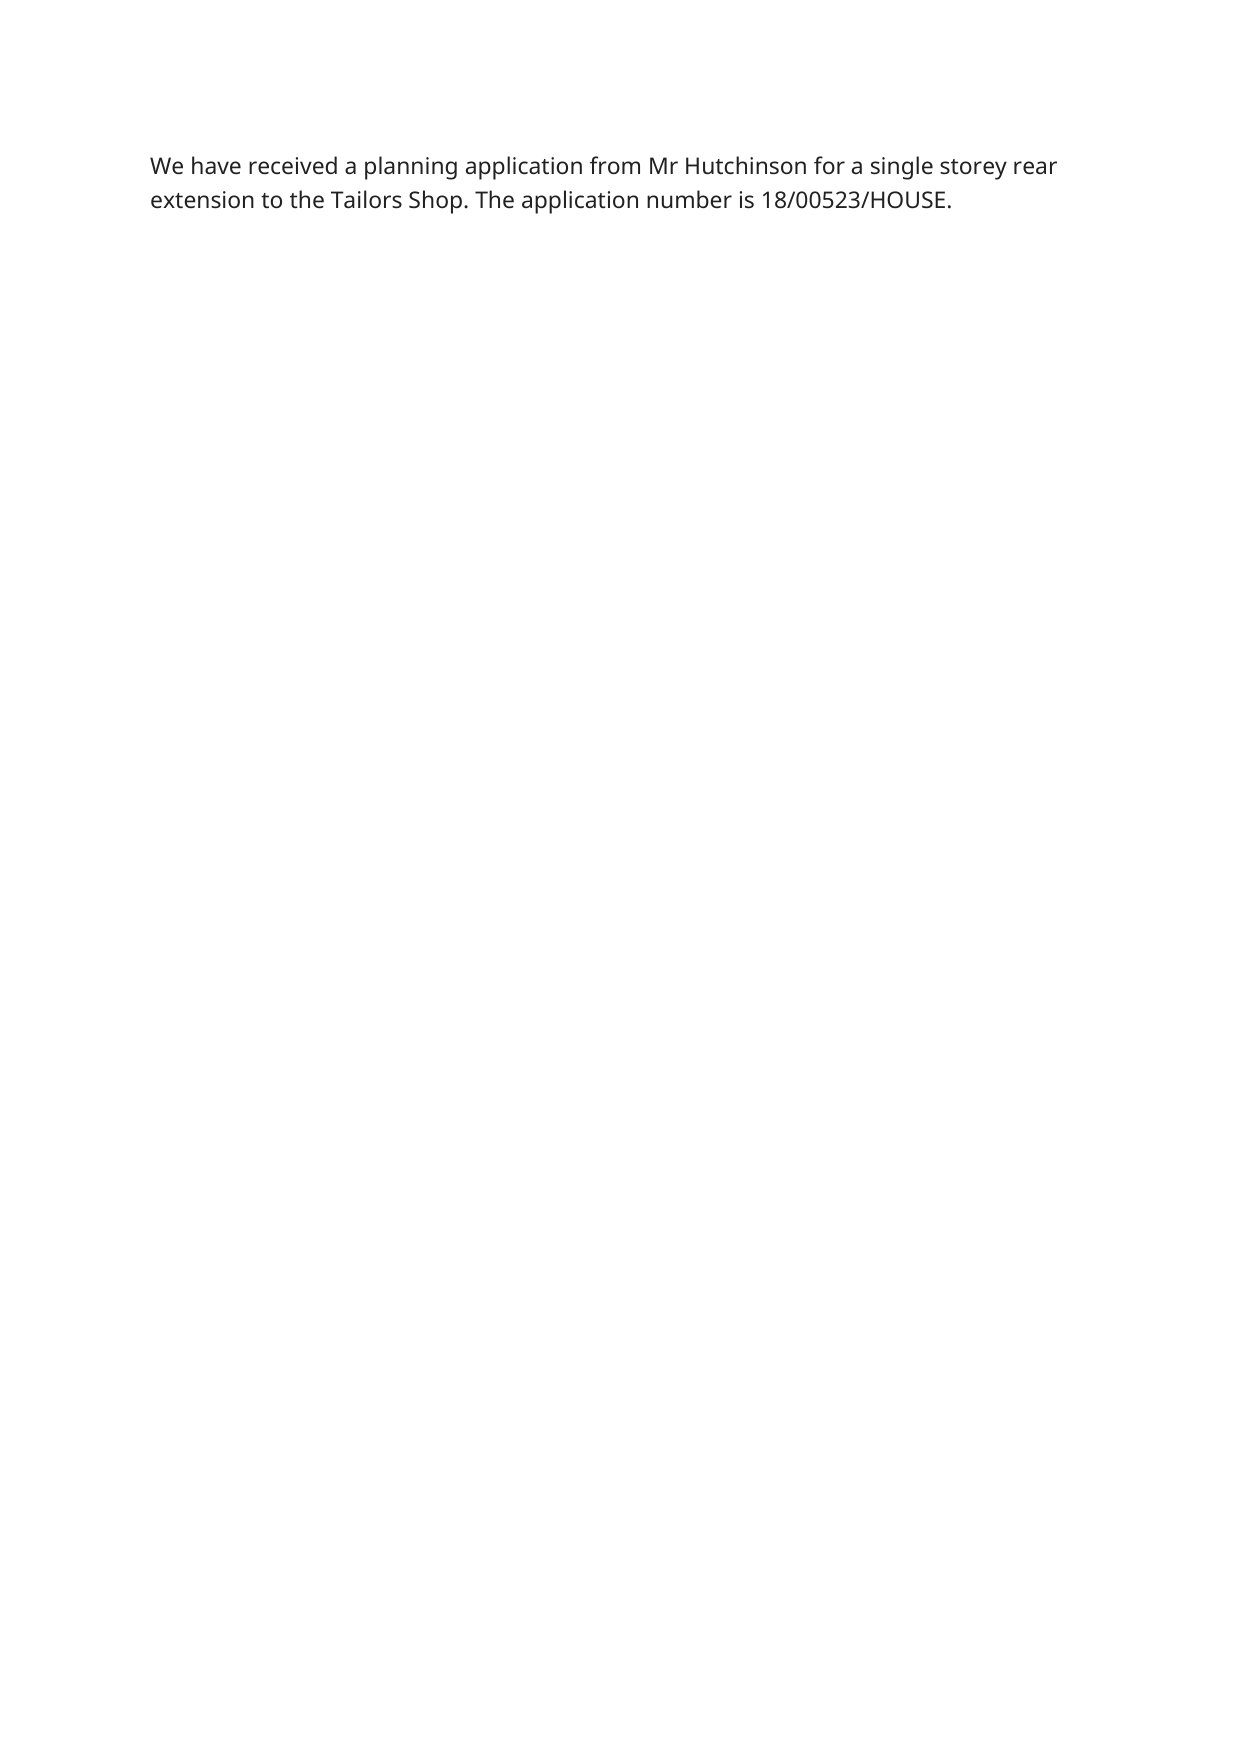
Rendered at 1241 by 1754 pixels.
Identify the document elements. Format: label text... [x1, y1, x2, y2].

text We have received a planning application from Mr Hutchinson for a single storey rear extension to the Tailors Shop. The application number is 18/00523/HOUSE. [150, 150, 1090, 215]
